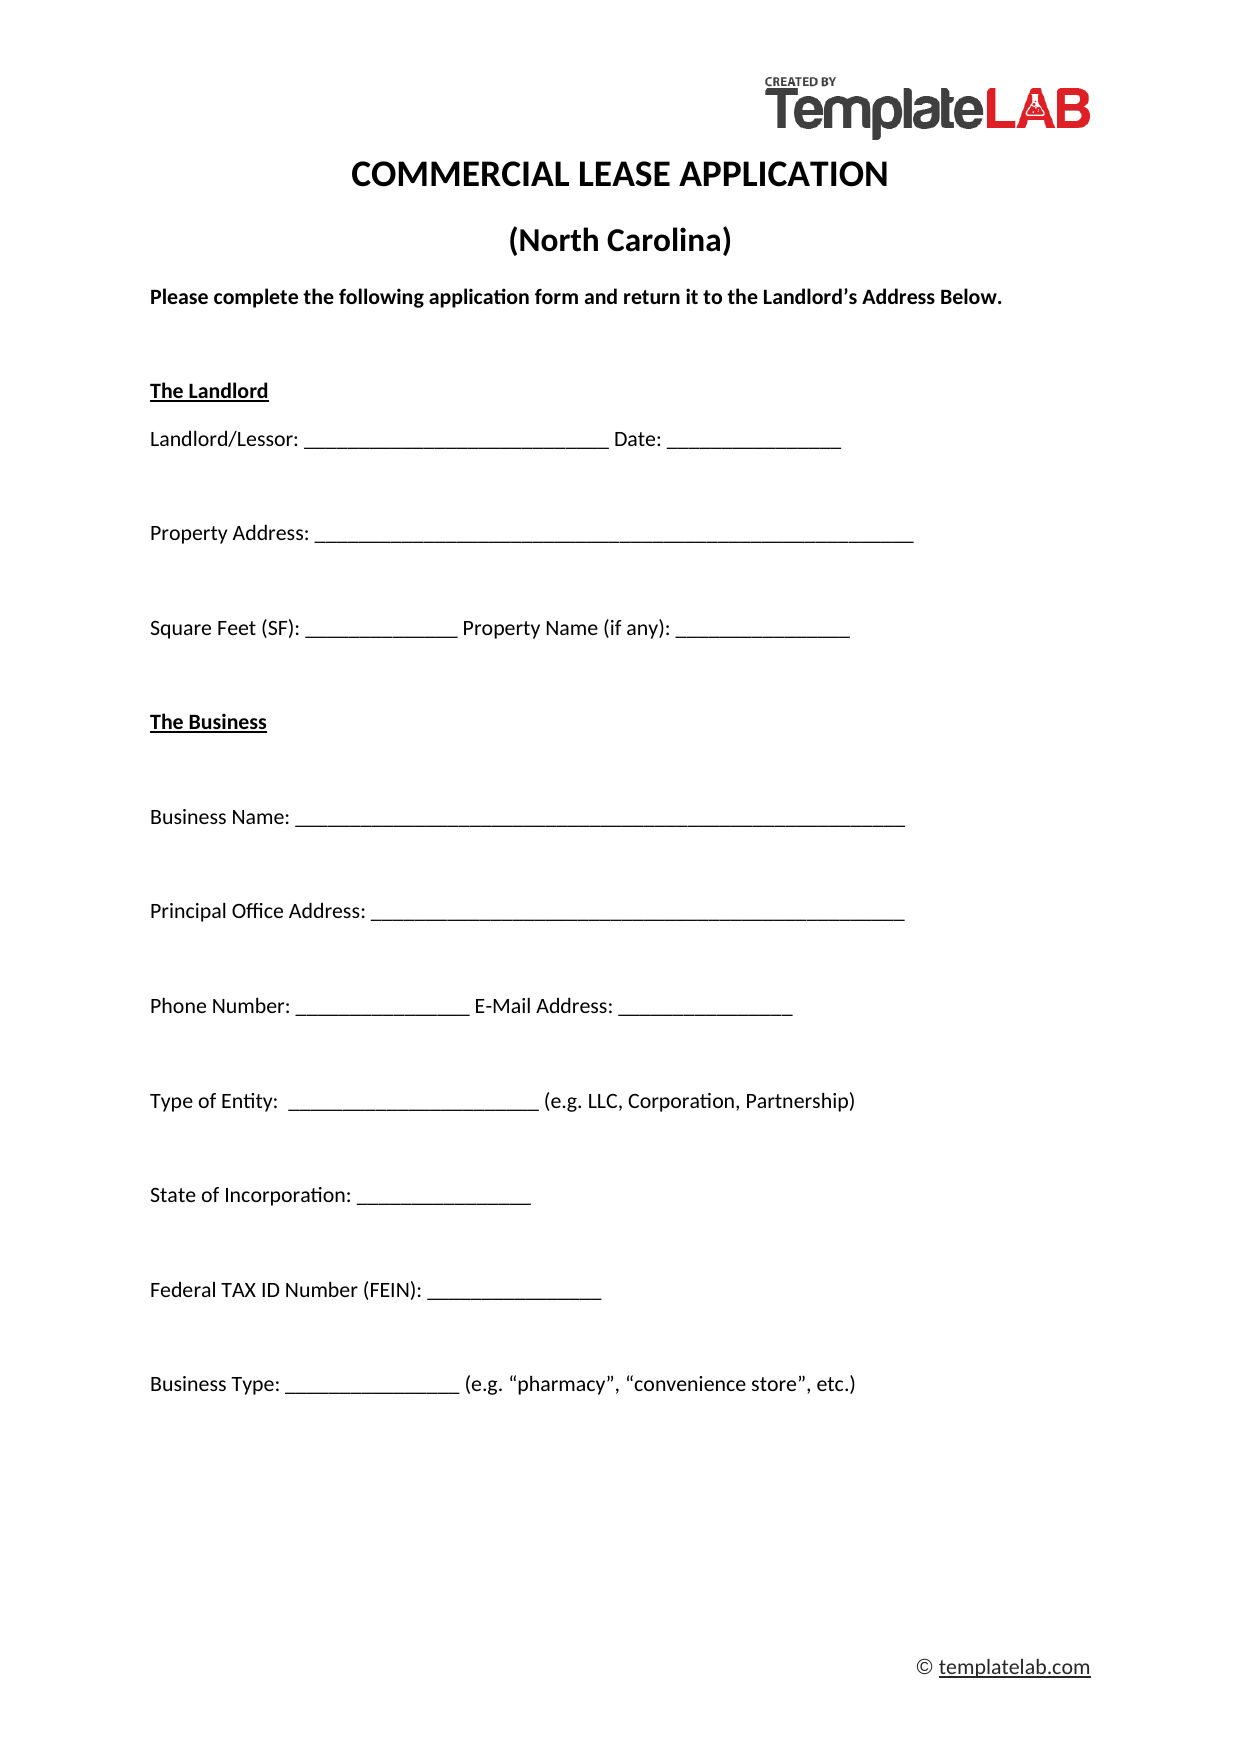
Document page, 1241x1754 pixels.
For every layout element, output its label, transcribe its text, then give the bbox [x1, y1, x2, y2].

text Please complete the following application form and return it to the Landlord’s Address Below. [150, 283, 1090, 309]
text State of Incorporation: ________________ [150, 1181, 1090, 1208]
text Phone Number: ________________ E-Mail Address: ________________ [150, 992, 1090, 1019]
text COMMERCIAL LEASE APPLICATION [150, 150, 1090, 196]
text Principal Office Address: _________________________________________________ [150, 898, 1090, 924]
text (North Carolina) [150, 219, 1090, 260]
text Type of Entity: _______________________ (e.g. LLC, Corporation, Partnership) [150, 1087, 1090, 1113]
text Property Address: _______________________________________________________ [150, 519, 1090, 546]
text Business Type: ________________ (e.g. “pharmacy”, “convenience store”, etc.) [150, 1371, 1090, 1397]
text The Landlord [150, 377, 1090, 404]
text Landlord/Lessor: ____________________________ Date: ________________ [150, 425, 1090, 451]
text Federal TAX ID Number (FEIN): ________________ [150, 1276, 1090, 1303]
text Business Name: ________________________________________________________ [150, 803, 1090, 830]
text Square Feet (SF): ______________ Property Name (if any): ________________ [150, 614, 1090, 641]
picture [765, 73, 1091, 142]
text The Business [150, 708, 1090, 735]
